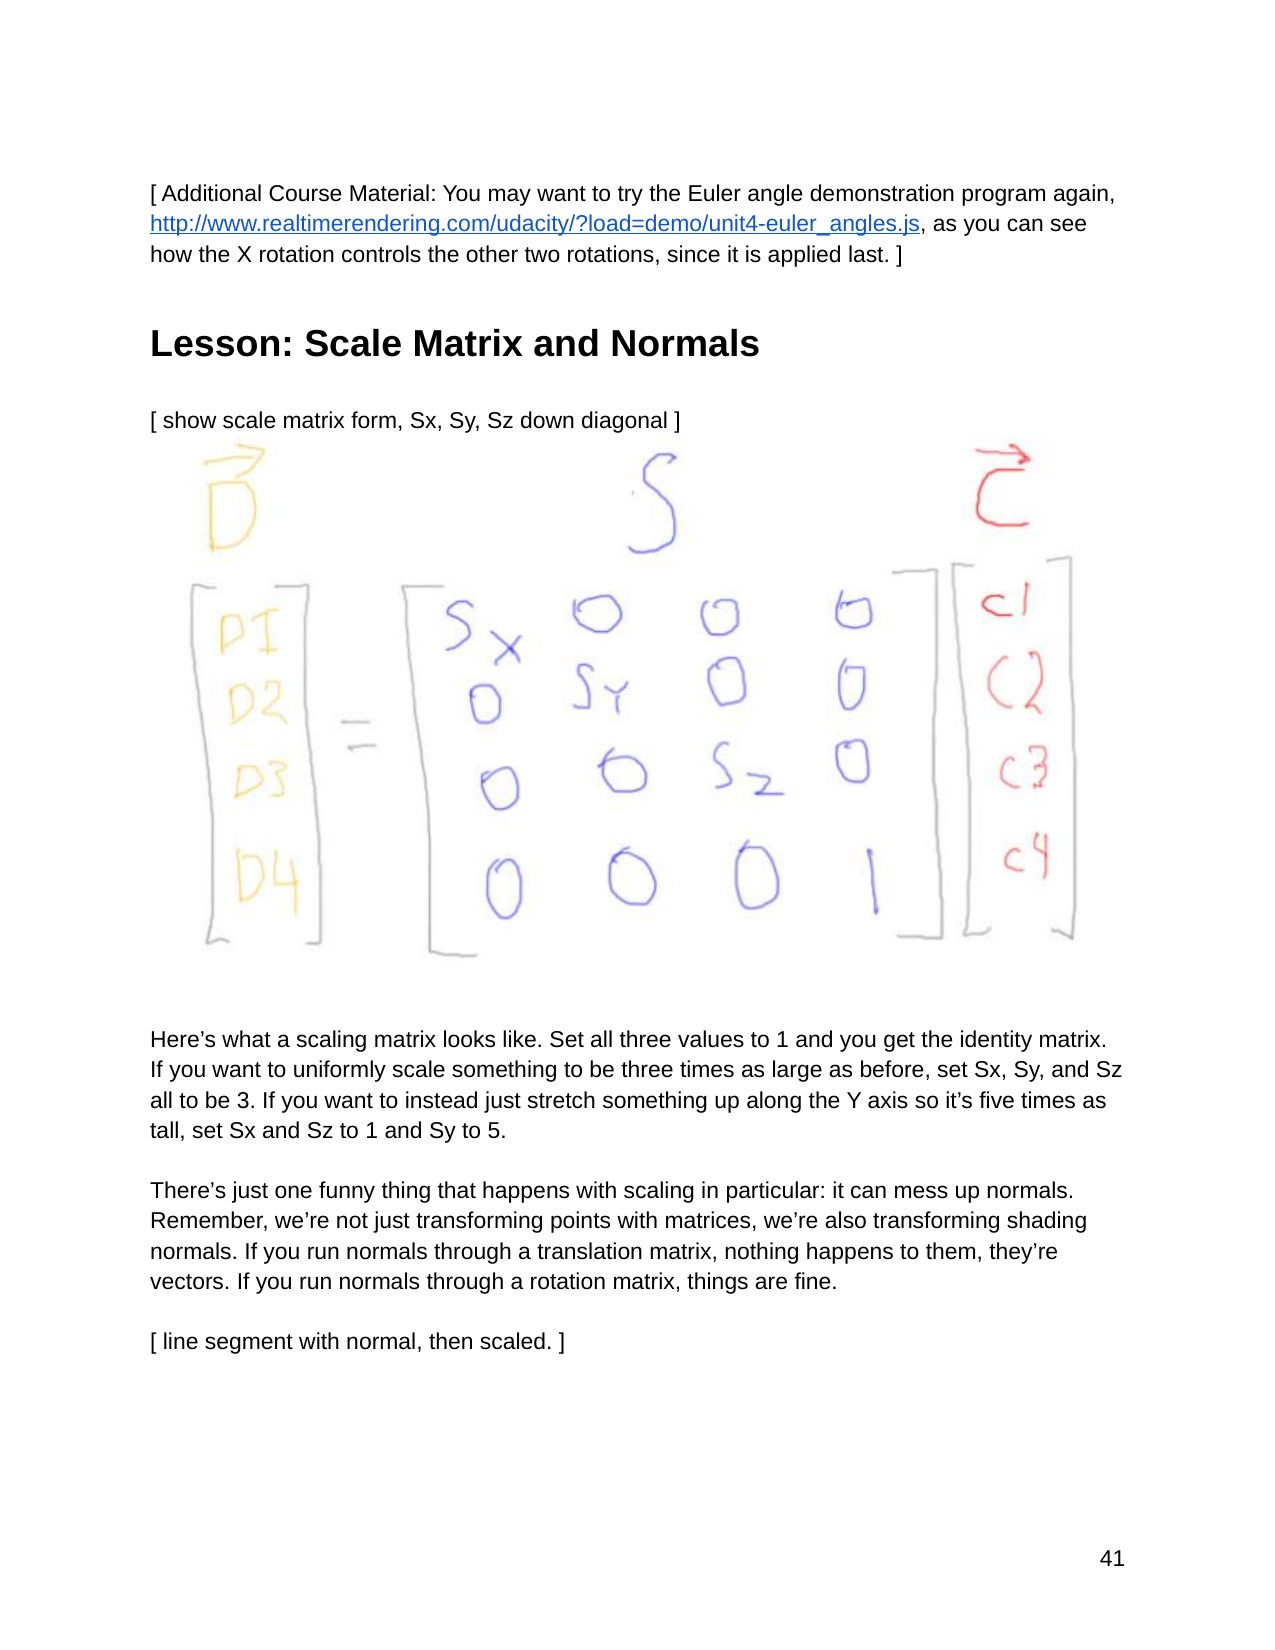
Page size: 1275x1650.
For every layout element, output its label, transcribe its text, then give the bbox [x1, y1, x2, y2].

text [ line segment with normal, then scaled. ] [150, 1328, 1125, 1354]
text [ Additional Course Material: You may want to try the Euler angle demonstration program again, http://www.realtimerendering.com/udacity/?load=demo/unit4-euler_angles.js, as you can see how the X rotation controls the other two rotations, since it is applied last. ] [150, 180, 1125, 267]
text Here’s what a scaling matrix looks like. Set all three values to 1 and you get the identity matrix. [150, 1026, 1125, 1052]
text If you want to uniformly scale something to be three times as large as before, set Sx, Sy, and Sz all to be 3. If you want to instead just stretch something up along the Y axis so it’s five times as tall, set Sx and Sz to 1 and Sy to 5. [150, 1056, 1125, 1143]
subtitle Lesson: Scale Matrix and Normals [150, 321, 1125, 364]
text [ show scale matrix form, Sx, Sy, Sz down diagonal ] [150, 407, 1125, 433]
text There’s just one funny thing that happens with scaling in particular: it can mess up normals. Remember, we’re not just transforming points with matrices, we’re also transforming shading normals. If you run normals through a translation matrix, nothing happens to them, they’re vectors. If you run normals through a rotation matrix, things are fine. [150, 1177, 1125, 1294]
picture [168, 436, 1087, 962]
